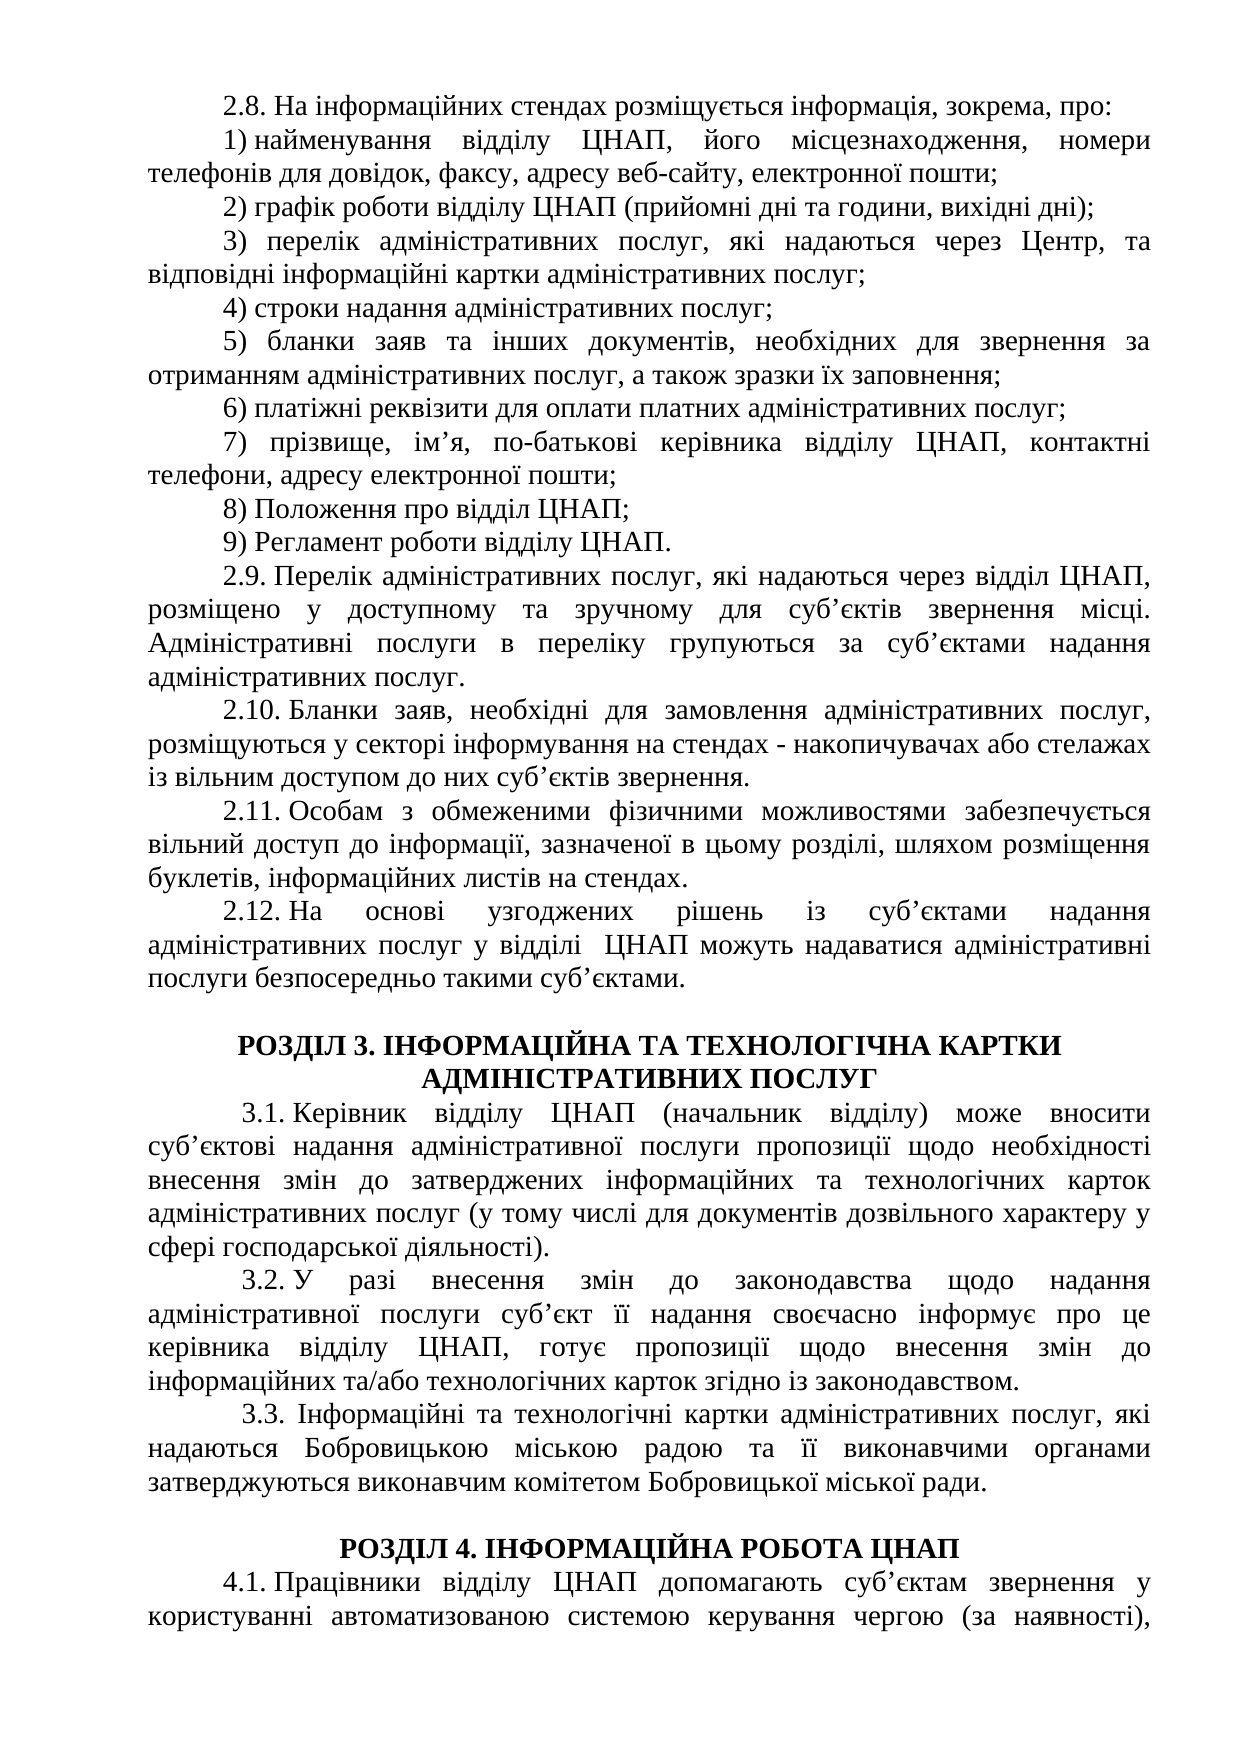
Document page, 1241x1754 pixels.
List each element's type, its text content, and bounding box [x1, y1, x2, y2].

text 2.11. Особам з обмеженими фізичними можливостями забезпечується вільний доступ до інформації, зазначеної в цьому розділі, шляхом розміщення буклетів, інформаційних листів на стендах. [148, 793, 1152, 893]
text 1) найменування відділу ЦНАП, його місцезнаходження, номери телефонів для довідок, факсу, адресу веб-сайту, електронної пошти; [148, 122, 1152, 189]
text 9) Регламент роботи відділу ЦНАП. [148, 524, 1152, 558]
text 3.2. У разі внесення змін до законодавства щодо надання адміністративної послуги суб’єкт її надання своєчасно інформує про це керівника відділу ЦНАП, готує пропозиції щодо внесення змін до інформаційних та/або технологічних карток згідно із законодавством. [148, 1262, 1152, 1397]
text 2.8. На інформаційних стендах розміщується інформація, зокрема, про: [148, 88, 1152, 122]
text 2) графік роботи відділу ЦНАП (прийомні дні та години, вихідні дні); [148, 189, 1152, 223]
text 3) перелік адміністративних послуг, які надаються через Центр, та відповідні інформаційні картки адміністративних послуг; [148, 223, 1152, 290]
text 6) платіжні реквізити для оплати платних адміністративних послуг; [148, 390, 1152, 424]
text 5) бланки заяв та інших документів, необхідних для звернення за отриманням адміністративних послуг, а також зразки їх заповнення; [148, 323, 1152, 390]
text 2.10. Бланки заяв, необхідні для замовлення адміністративних послуг, розміщуються у секторі інформування на стендах - накопичувачах або стелажах із вільним доступом до них суб’єктів звернення. [148, 692, 1152, 793]
text 4) строки надання адміністративних послуг; [148, 290, 1152, 323]
text 2.12. На основі узгоджених рішень із суб’єктами надання адміністративних послуг у відділі ЦНАП можуть надаватися адміністративні послуги безпосередньо такими суб’єктами. [148, 893, 1152, 994]
text РОЗДІЛ 4. ІНФОРМАЦІЙНА РОБОТА ЦНАП [148, 1531, 1152, 1564]
text РОЗДІЛ 3. ІНФОРМАЦІЙНА ТА ТЕХНОЛОГІЧНА КАРТКИ АДМІНІСТРАТИВНИХ ПОСЛУГ [148, 1028, 1152, 1095]
text 3.3. Інформаційні та технологічні картки адміністративних послуг, які надаються Бобровицькою міською радою та її виконавчими органами затверджуються виконавчим комітетом Бобровицької міської ради. [148, 1397, 1152, 1497]
text 2.9. Перелік адміністративних послуг, які надаються через відділ ЦНАП, розміщено у доступному та зручному для суб’єктів звернення місці. Адміністративні послуги в переліку групуються за суб’єктами надання адміністративних послуг. [148, 558, 1152, 692]
text 8) Положення про відділ ЦНАП; [148, 491, 1152, 524]
text 7) прізвище, ім’я, по-батькові керівника відділу ЦНАП, контактні телефони, адресу електронної пошти; [148, 424, 1152, 491]
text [148, 1564, 1152, 1631]
text 3.1. Керівник відділу ЦНАП (начальник відділу) може вносити суб’єктові надання адміністративної послуги пропозиції щодо необхідності внесення змін до затверджених інформаційних та технологічних карток адміністративних послуг (у тому числі для документів дозвільного характеру у сфері господарської діяльності). [148, 1095, 1152, 1262]
